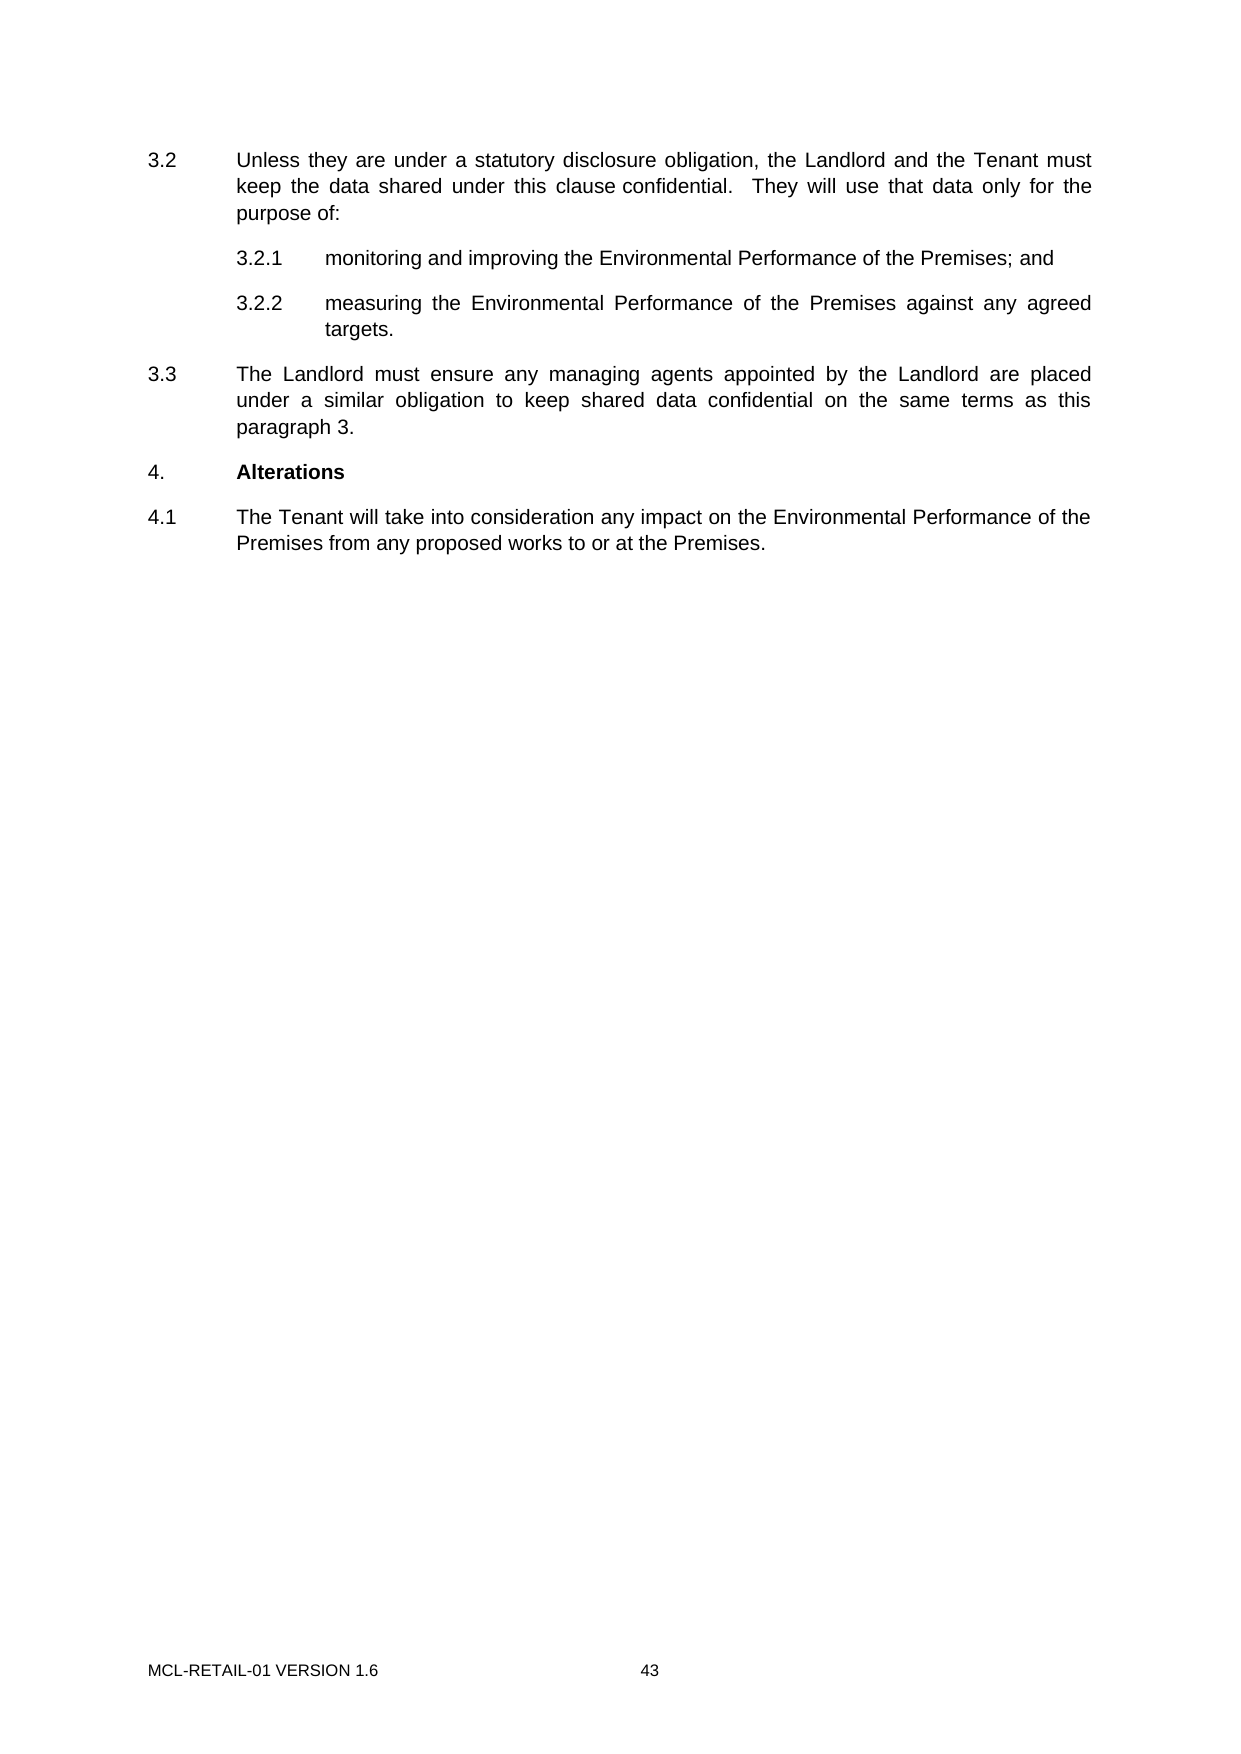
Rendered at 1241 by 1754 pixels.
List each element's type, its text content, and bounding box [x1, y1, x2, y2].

text measuring the Environmental Performance of the Premises against any agreed targets. [236, 291, 1093, 341]
text The Landlord must ensure any managing agents appointed by the Landlord are placed under a similar obligation to keep shared data confidential on the same terms as this paragraph 3. [148, 362, 1093, 439]
text Unless they are under a statutory disclosure obligation, the Landlord and the Tenant must keep the data shared under this clause confidential. They will use that data only for the purpose of: [148, 148, 1093, 224]
text monitoring and improving the Environmental Performance of the Premises; and [236, 245, 1093, 269]
text Alterations [148, 460, 1093, 484]
text The Tenant will take into consideration any impact on the Environmental Performance of the Premises from any proposed works to or at the Premises. [148, 505, 1093, 555]
